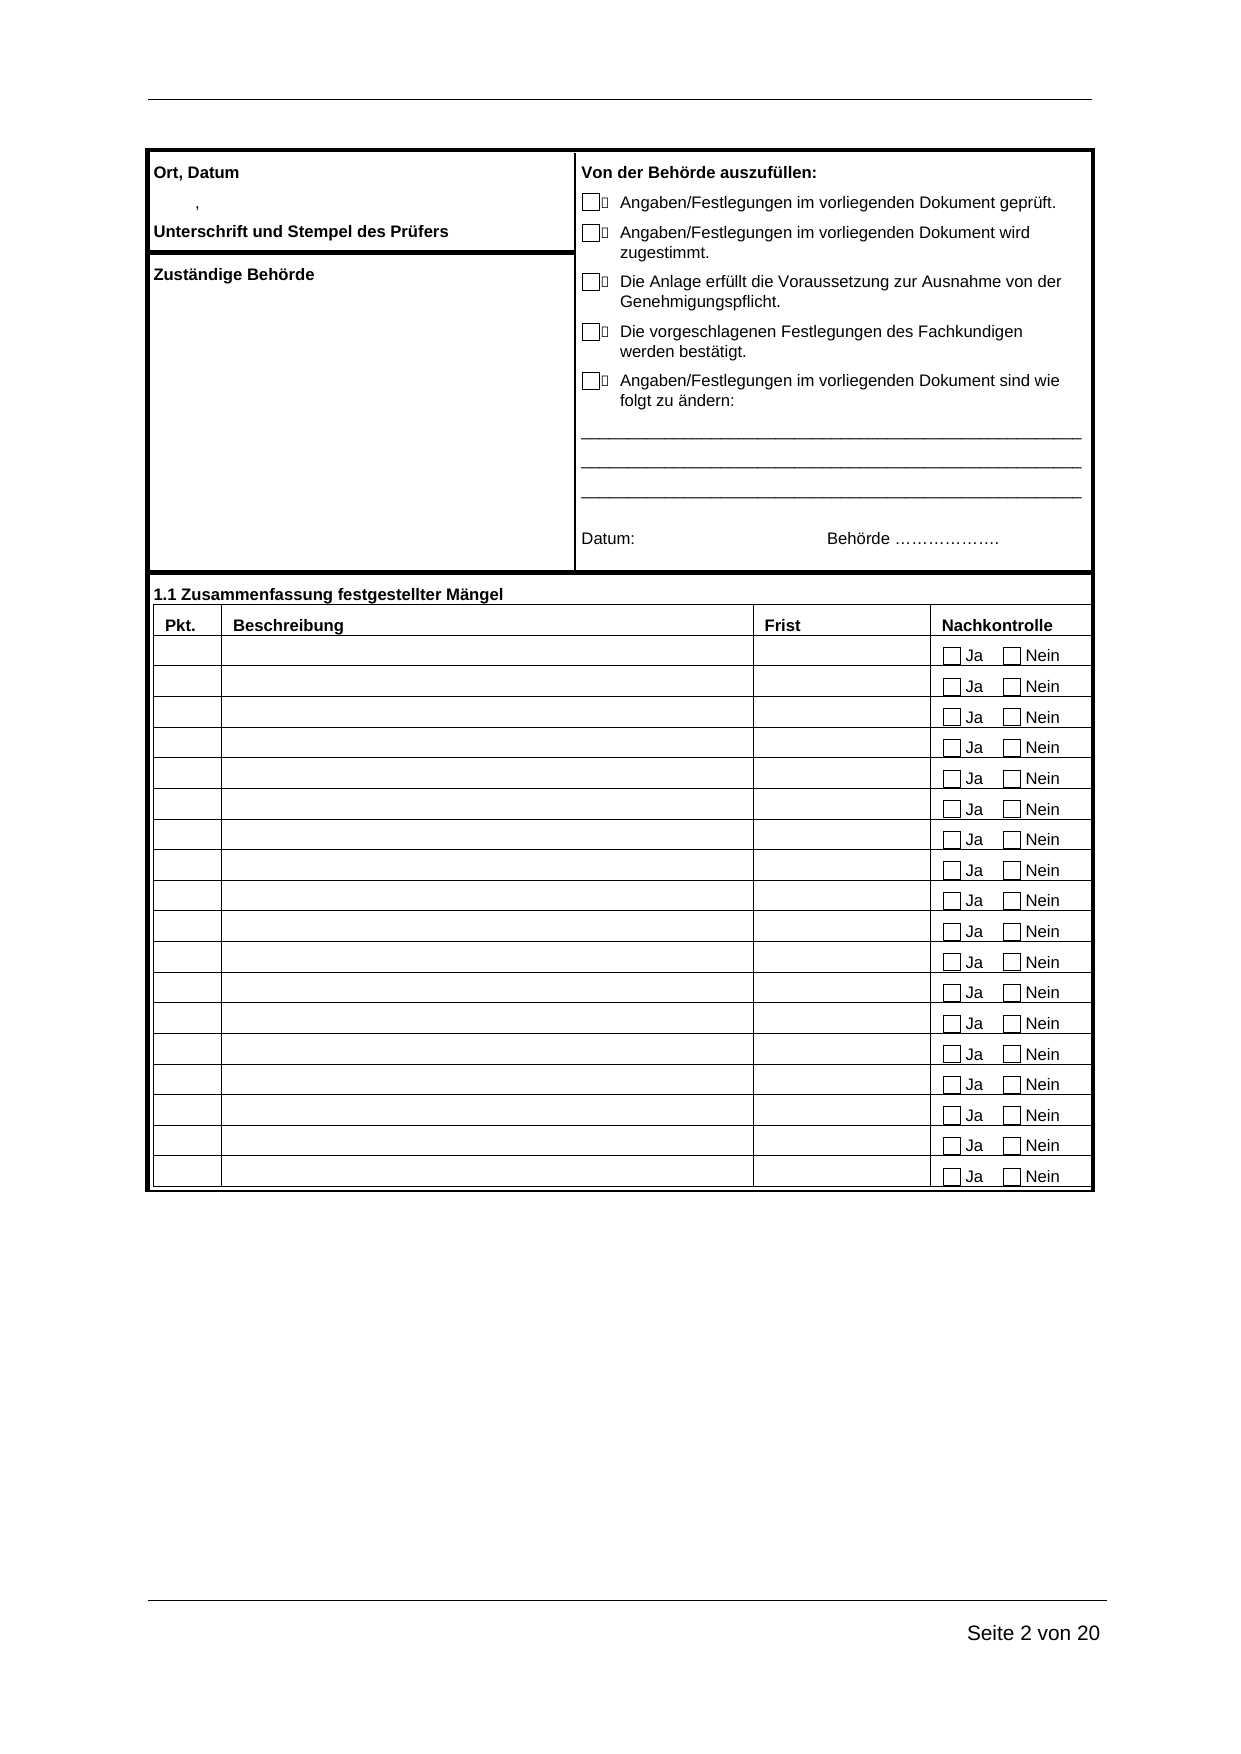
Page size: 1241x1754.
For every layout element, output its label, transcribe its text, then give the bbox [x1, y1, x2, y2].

table_cell Zuständige Behörde [150, 255, 574, 570]
table_header Von der Behörde auszufüllen:  Angaben/Festlegungen im vorliegenden Dokument geprüft.  Angaben/Festlegungen im vorliegenden Dokument wird zugestimmt.  Die Anlage erfüllt die Voraussetzung zur Ausnahme von der Genehmigungspflicht.  Die vorgeschlagenen Festlegungen des Fachkundigen werden bestätigt.  Angaben/Festlegungen im vorliegenden Dokument sind wie folgt zu ändern: ______________________________________________________ ______________________________________________________ ______________________________________________________ Datum: Behörde ………………. [576, 152, 1091, 570]
table_cell 1.1 Zusammenfassung festgestellter Mängel [150, 575, 1091, 1190]
table_header Ort, Datum , Unterschrift und Stempel des Prüfers [150, 152, 575, 250]
